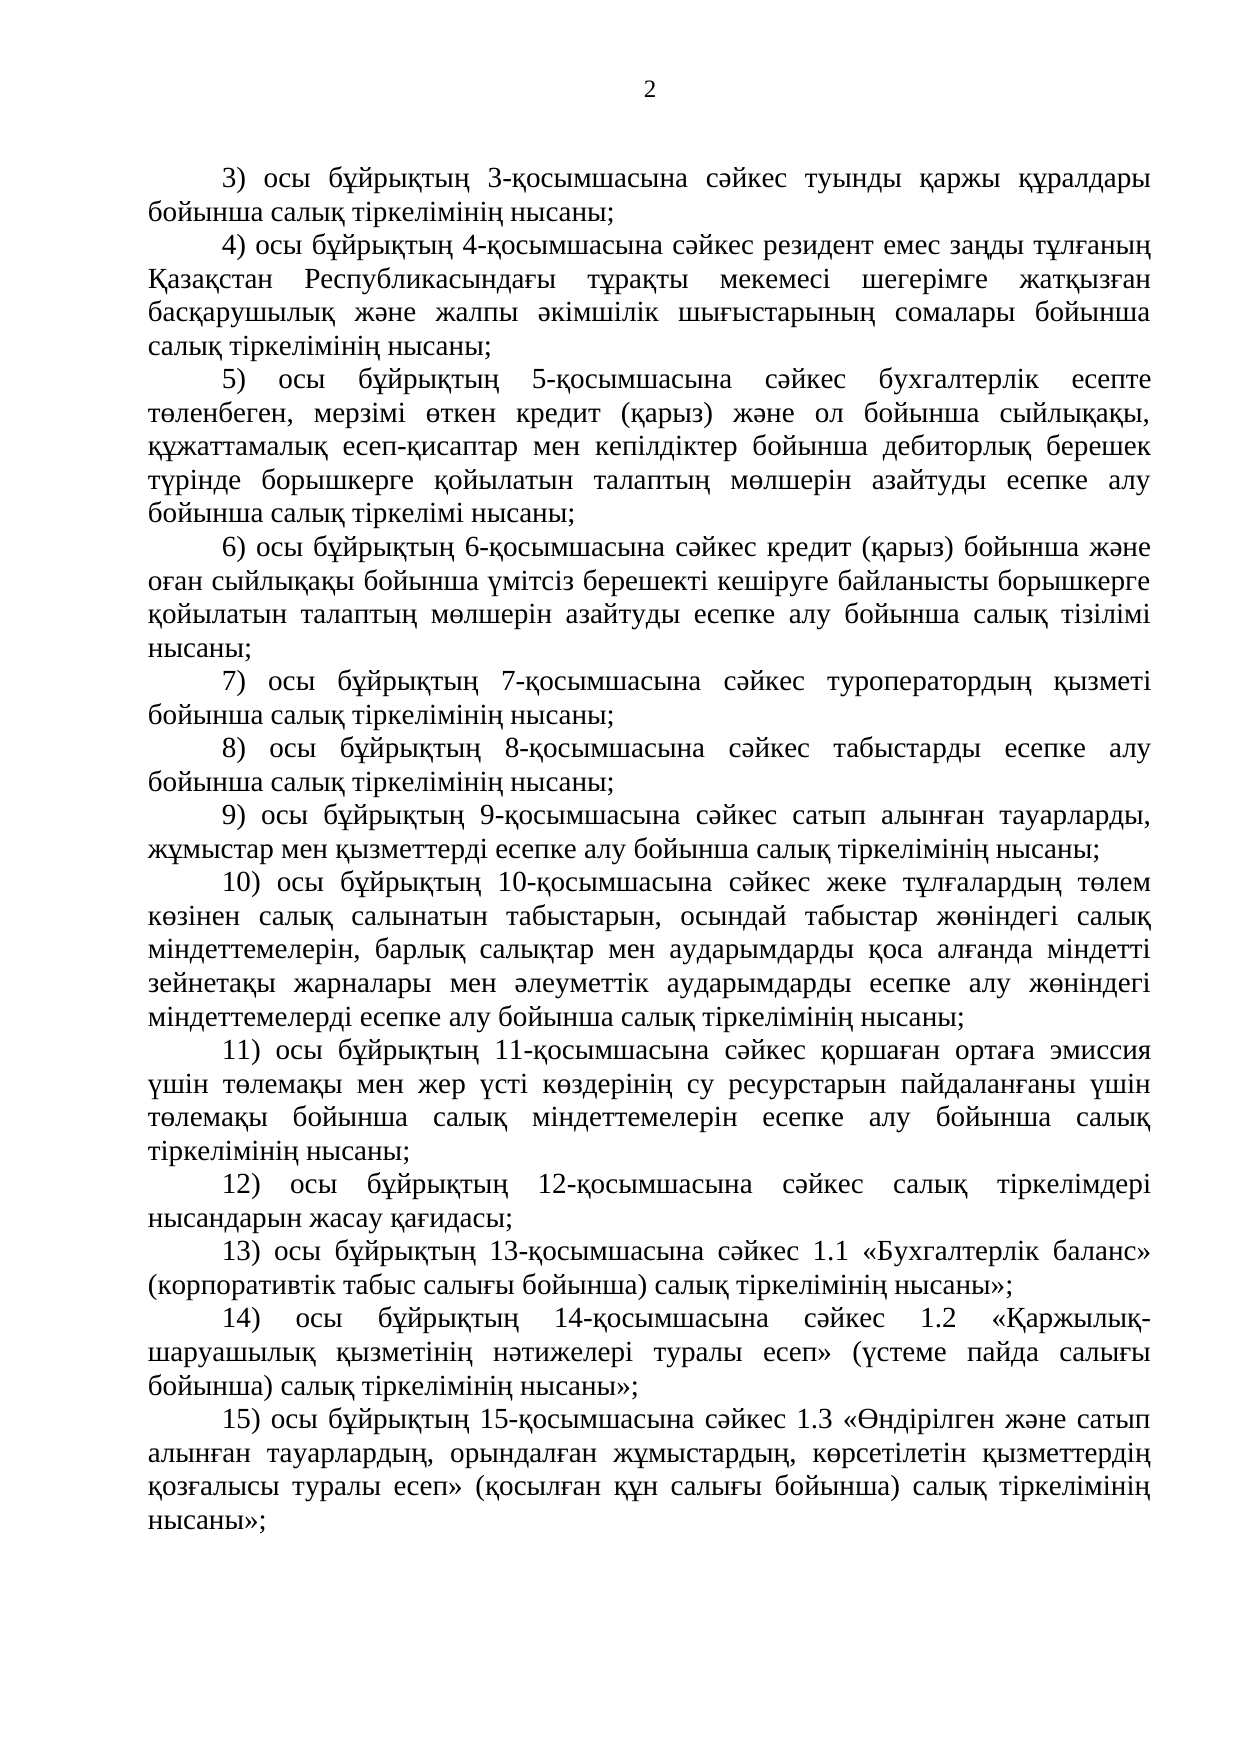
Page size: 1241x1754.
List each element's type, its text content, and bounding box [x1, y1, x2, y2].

text 5) осы бұйрықтың 5-қосымшасына сәйкес бухгалтерлік есепте төленбеген, мерзімі өткен кредит (қарыз) және ол бойынша сыйлықақы, құжаттамалық есеп-қисаптар мен кепiлдiктер бойынша дебиторлық берешек түрінде борышкерге қойылатын талаптың мөлшерін азайтуды есепке алу бойынша салық тіркелімі нысаны; [148, 361, 1152, 529]
text 7) осы бұйрықтың 7-қосымшасына сәйкес туроператордың қызметі бойынша салық тіркелімінің нысаны; [148, 663, 1152, 730]
text 3) осы бұйрықтың 3-қосымшасына сәйкес туынды қаржы құралдары бойынша салық тіркелімінің нысаны; [148, 160, 1152, 227]
text 11) осы бұйрықтың 11-қосымшасына сәйкес қоршаған ортаға эмиссия үшін төлемақы мен жер үсті көздерінің су ресурстарын пайдаланғаны үшін төлемақы бойынша салық міндеттемелерін есепке алу бойынша салық тіркелімінің нысаны; [148, 1032, 1152, 1166]
text 4) осы бұйрықтың 4-қосымшасына сәйкес резидент емес заңды тұлғаның Қазақстан Республикасындағы тұрақты мекемесі шегерімге жатқызған басқарушылық және жалпы әкімшілік шығыстарының сомалары бойынша салық тіркелімінің нысаны; [148, 227, 1152, 361]
text 15) осы бұйрықтың 15-қосымшасына сәйкес 1.3 «Өндірілген және сатып алынған тауарлардың, орындалған жұмыстардың, көрсетілетін қызметтердің қозғалысы туралы есеп» (қосылған құн салығы бойынша) салық тіркелімінің нысаны»; [148, 1401, 1152, 1535]
text 12) осы бұйрықтың 12-қосымшасына сәйкес салық тіркелімдері нысандарын жасау қағидасы; [148, 1166, 1152, 1233]
text 10) осы бұйрықтың 10-қосымшасына сәйкес жеке тұлғалардың төлем көзінен салық салынатын табыстарын, осындай табыстар жөніндегі салық міндеттемелерін, барлық салықтар мен аударымдарды қоса алғанда міндетті зейнетақы жарналары мен әлеуметтік аударымдарды есепке алу жөніндегі міндеттемелерді есепке алу бойынша салық тіркелімінің нысаны; [148, 864, 1152, 1032]
text 8) осы бұйрықтың 8-қосымшасына сәйкес табыстарды есепке алу бойынша салық тіркелімінің нысаны; [148, 730, 1152, 797]
text 9) осы бұйрықтың 9-қосымшасына сәйкес сатып алынған тауарларды, жұмыстар мен қызметтерді есепке алу бойынша салық тіркелімінің нысаны; [148, 797, 1152, 864]
text 6) осы бұйрықтың 6-қосымшасына сәйкес кредит (қарыз) бойынша және оған сыйлықақы бойынша үмiтсiз берешекті кешіруге байланысты борышкерге қойылатын талаптың мөлшерін азайтуды есепке алу бойынша салық тізілімі нысаны; [148, 529, 1152, 663]
text 14) осы бұйрықтың 14-қосымшасына сәйкес 1.2 «Қаржылық-шаруашылық қызметінің нәтижелері туралы есеп» (үстеме пайда салығы бойынша) салық тіркелімінің нысаны»; [148, 1301, 1152, 1401]
text 13) осы бұйрықтың 13-қосымшасына сәйкес 1.1 «Бухгалтерлік баланс» (корпоративтік табыс салығы бойынша) салық тіркелімінің нысаны»; [148, 1233, 1152, 1301]
